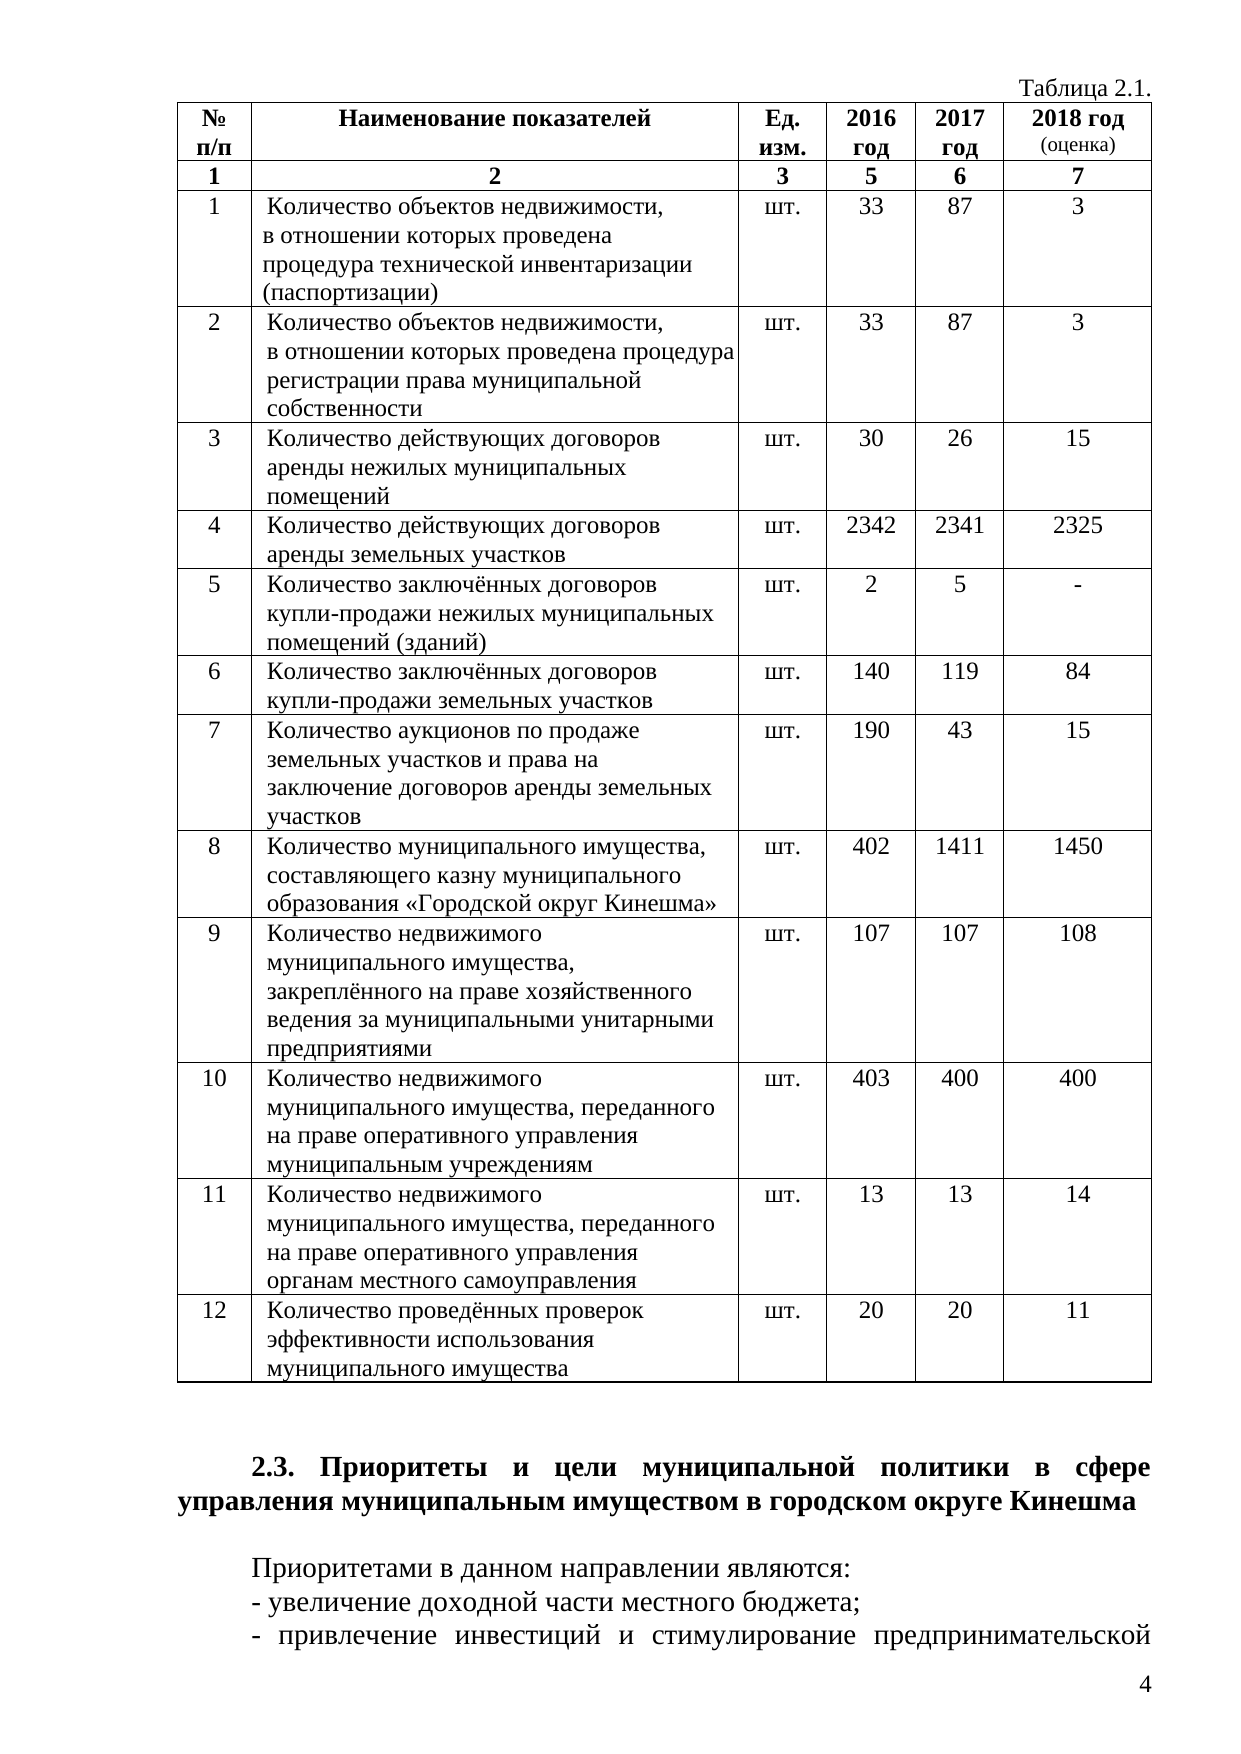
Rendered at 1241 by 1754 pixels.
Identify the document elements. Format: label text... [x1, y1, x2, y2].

table_header 2018 год (оценка) [1004, 103, 1151, 160]
table_cell 20 [827, 1295, 915, 1381]
table_cell 107 [916, 918, 1003, 1062]
table_cell Количество недвижимого муниципального имущества, переданного на праве оперативного управления муниципальным учреждениям [252, 1063, 738, 1178]
table_cell шт. [739, 918, 826, 1062]
table_cell 2341 [916, 511, 1003, 568]
table_cell 5 [827, 161, 915, 190]
table_cell 11 [178, 1179, 251, 1294]
table_cell 43 [916, 715, 1003, 830]
table_cell 400 [1004, 1063, 1151, 1178]
table_cell 2325 [1004, 511, 1151, 568]
table_cell 3 [739, 161, 826, 190]
table_cell 2342 [827, 511, 915, 568]
table_cell Количество недвижимого муниципального имущества, закреплённого на праве хозяйственного ведения за муниципальными унитарными предприятиями [252, 918, 738, 1062]
table_cell шт. [739, 715, 826, 830]
table_cell 13 [827, 1179, 915, 1294]
table_cell 33 [827, 307, 915, 422]
table_cell шт. [739, 307, 826, 422]
table_cell 6 [178, 656, 251, 714]
table_cell 33 [827, 191, 915, 306]
table_header Ед. изм. [739, 103, 826, 160]
table_header Наименование показателей [252, 103, 738, 160]
table_cell 3 [1004, 307, 1151, 422]
table_cell 140 [827, 656, 915, 714]
table_cell 2 [252, 161, 738, 190]
table_cell 4 [178, 511, 251, 568]
table_cell Количество муниципального имущества, составляющего казну муниципального образования «Городской округ Кинешма» [252, 831, 738, 917]
table_cell шт. [739, 1295, 826, 1381]
table_cell 6 [916, 161, 1003, 190]
table_cell 20 [916, 1295, 1003, 1381]
table_cell шт. [739, 511, 826, 568]
text Приоритетами в данном направлении являются: [177, 1550, 1152, 1584]
table_cell 12 [178, 1295, 251, 1381]
text 2.3. Приоритеты и цели муниципальной политики в сфере управления муниципальным имуществом в городском округе Кинешма [177, 1449, 1152, 1517]
table_cell 13 [916, 1179, 1003, 1294]
table_cell 2 [178, 307, 251, 422]
table_cell 15 [1004, 423, 1151, 509]
table_cell 11 [1004, 1295, 1151, 1381]
table_cell 1411 [916, 831, 1003, 917]
table_cell 5 [916, 569, 1003, 655]
table_cell 108 [1004, 918, 1151, 1062]
table_header № п/п [178, 103, 251, 160]
table_cell 400 [916, 1063, 1003, 1178]
table_cell 7 [178, 715, 251, 830]
table_cell шт. [739, 1179, 826, 1294]
table_cell - [1004, 569, 1151, 655]
table_cell Количество объектов недвижимости, в отношении которых проведена процедура регистрации права муниципальной собственности [252, 307, 738, 422]
table_cell шт. [739, 191, 826, 306]
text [177, 1617, 1152, 1651]
table_cell Количество заключённых договоров купли-продажи нежилых муниципальных помещений (зданий) [252, 569, 738, 655]
table_cell 3 [178, 423, 251, 509]
table_cell Количество недвижимого муниципального имущества, переданного на праве оперативного управления органам местного самоуправления [252, 1179, 738, 1294]
table_cell Количество аукционов по продаже земельных участков и права на заключение договоров аренды земельных участков [252, 715, 738, 830]
table_header 2017 год [916, 103, 1003, 160]
table_cell 190 [827, 715, 915, 830]
table_cell 119 [916, 656, 1003, 714]
table_cell 2 [827, 569, 915, 655]
table_cell Количество заключённых договоров купли-продажи земельных участков [252, 656, 738, 714]
table_cell 10 [178, 1063, 251, 1178]
table_cell 87 [916, 307, 1003, 422]
table_cell 5 [178, 569, 251, 655]
table_cell шт. [739, 569, 826, 655]
text Таблица 2.1. [177, 73, 1152, 102]
table_cell 15 [1004, 715, 1151, 830]
table_header 2016 год [827, 103, 915, 160]
table_cell 8 [178, 831, 251, 917]
table_cell 26 [916, 423, 1003, 509]
table_cell 87 [916, 191, 1003, 306]
table_cell шт. [739, 423, 826, 509]
table_cell 7 [1004, 161, 1151, 190]
table_cell 403 [827, 1063, 915, 1178]
table_cell 84 [1004, 656, 1151, 714]
table_cell 3 [1004, 191, 1151, 306]
table_cell 1450 [1004, 831, 1151, 917]
table_cell 9 [178, 918, 251, 1062]
text - увеличение доходной части местного бюджета; [177, 1584, 1152, 1617]
table_cell шт. [739, 656, 826, 714]
table_cell 107 [827, 918, 915, 1062]
table_cell Количество проведённых проверок эффективности использования муниципального имущества [252, 1295, 738, 1381]
table_cell 30 [827, 423, 915, 509]
table_cell шт. [739, 1063, 826, 1178]
table_cell 1 [178, 161, 251, 190]
table_cell шт. [739, 831, 826, 917]
table_cell 14 [1004, 1179, 1151, 1294]
table_cell Количество действующих договоров аренды нежилых муниципальных помещений [252, 423, 738, 509]
table_cell Количество объектов недвижимости, в отношении которых проведена процедура технической инвентаризации (паспортизации) [252, 191, 738, 306]
table_cell 402 [827, 831, 915, 917]
table_cell Количество действующих договоров аренды земельных участков [252, 511, 738, 568]
table_cell 1 [178, 191, 251, 306]
